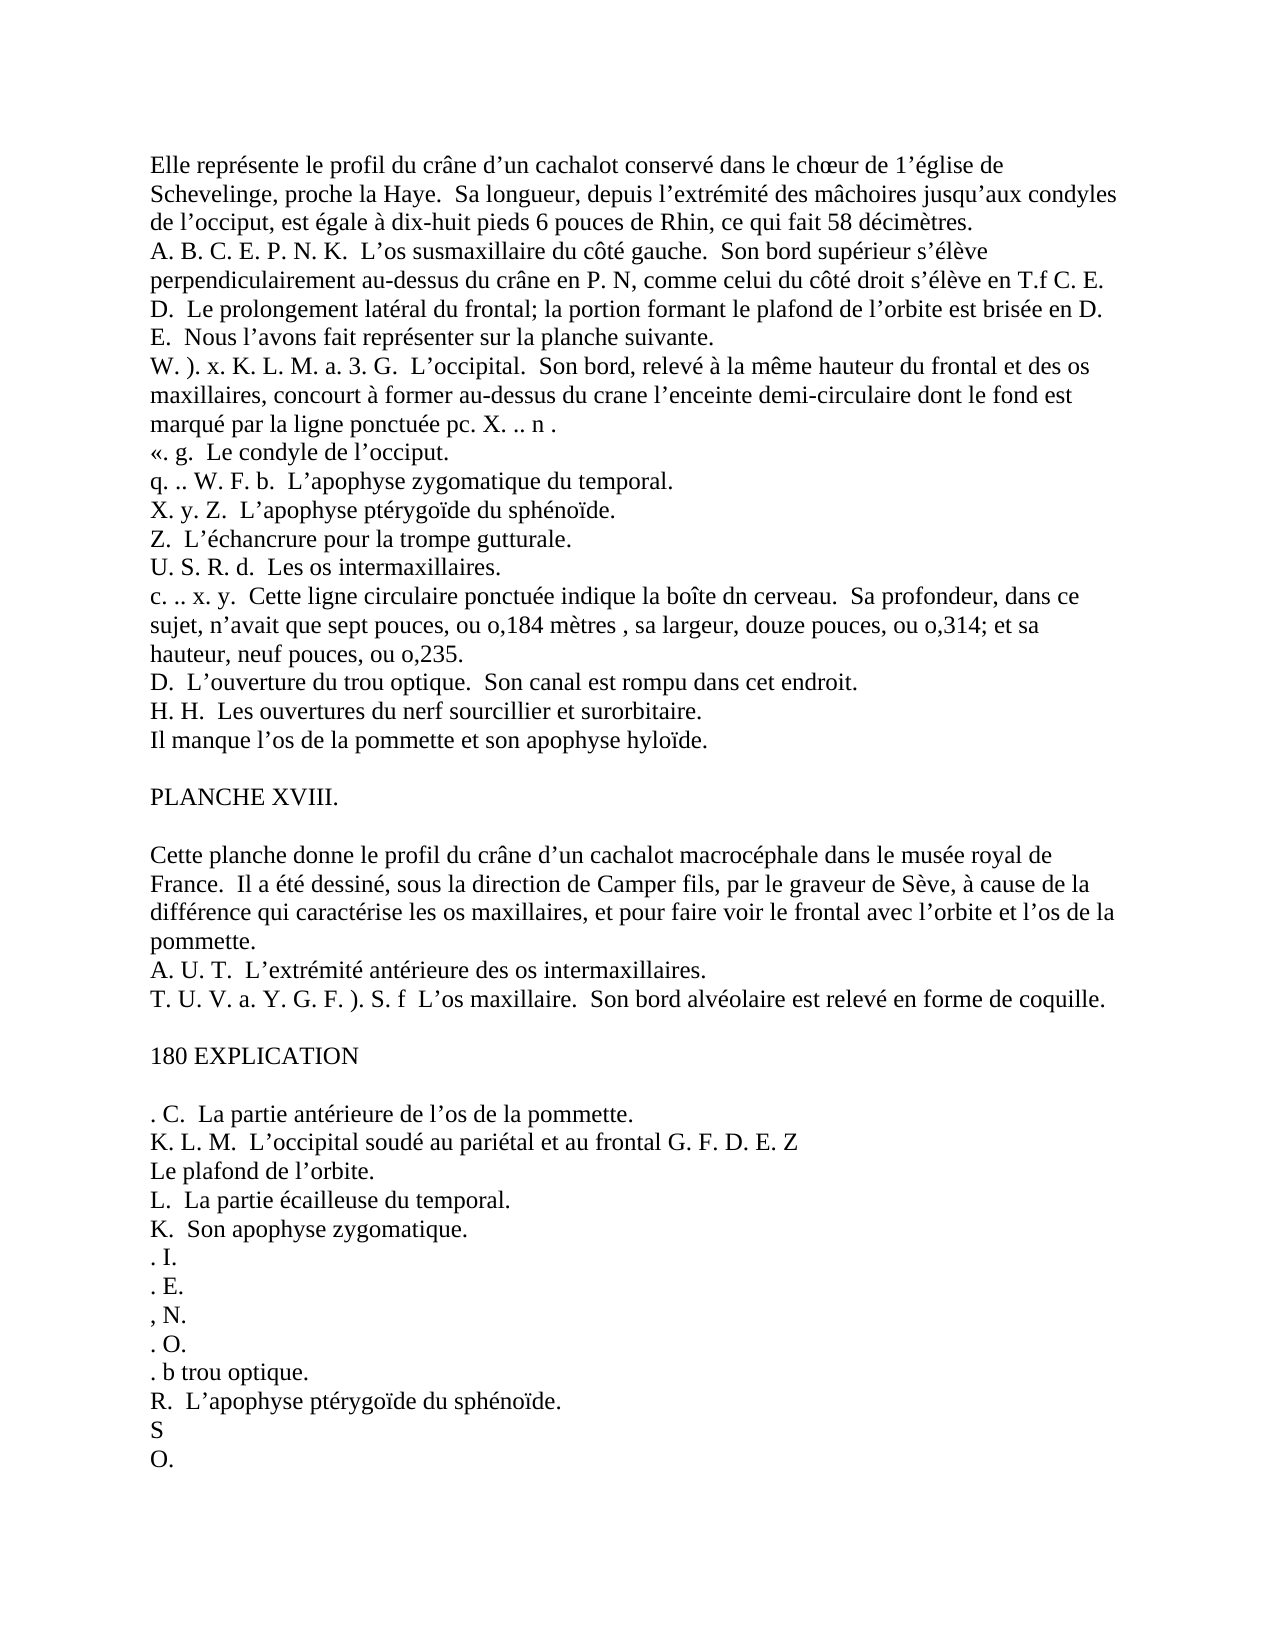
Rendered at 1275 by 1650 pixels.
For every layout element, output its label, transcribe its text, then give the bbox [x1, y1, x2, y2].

text R. L’apophyse ptérygoïde du sphénoïde. [150, 1386, 1125, 1415]
text W. ). x. K. L. M. a. 3. G. L’occipital. Son bord, relevé à la même hauteur du frontal et des os maxillaires, concourt à former au-dessus du crane l’enceinte demi-circulaire dont le fond est marqué par la ligne ponctuée pc. X. .. n . [150, 351, 1125, 437]
text c. .. x. y. Cette ligne circulaire ponctuée indique la boîte dn cerveau. Sa profondeur, dans ce sujet, n’avait que sept pouces, ou o,184 mètres , sa largeur, douze pouces, ou o,314; et sa hauteur, neuf pouces, ou o,235. [150, 581, 1125, 667]
text PLANCHE XVIII. [150, 782, 1125, 811]
text , N. [150, 1300, 1125, 1329]
text X. y. Z. L’apophyse ptérygoïde du sphénoïde. [150, 495, 1125, 524]
text K. Son apophyse zygomatique. [150, 1214, 1125, 1242]
text O. [150, 1444, 1125, 1472]
text S [150, 1415, 1125, 1444]
text T. U. V. a. Y. G. F. ). S. f L’os maxillaire. Son bord alvéolaire est relevé en forme de coquille. [150, 984, 1125, 1012]
text «. g. Le condyle de l’occiput. [150, 437, 1125, 466]
text A. U. T. L’extrémité antérieure des os intermaxillaires. [150, 955, 1125, 984]
text L. La partie écailleuse du temporal. [150, 1185, 1125, 1214]
text Il manque l’os de la pommette et son apophyse hyloïde. [150, 725, 1125, 754]
text . I. [150, 1242, 1125, 1271]
text q. .. W. F. b. L’apophyse zygomatique du temporal. [150, 466, 1125, 495]
text Cette planche donne le profil du crâne d’un cachalot macrocéphale dans le musée royal de France. Il a été dessiné, sous la direction de Camper fils, par le graveur de Sève, à cause de la différence qui caractérise les os maxillaires, et pour faire voir le frontal avec l’orbite et l’os de la pommette. [150, 840, 1125, 955]
text Le plafond de l’orbite. [150, 1156, 1125, 1185]
text . E. [150, 1271, 1125, 1300]
text K. L. M. L’occipital soudé au pariétal et au frontal G. F. D. E. Z [150, 1127, 1125, 1156]
text Elle représente le profil du crâne d’un cachalot conservé dans le chœur de 1’église de Schevelinge, proche la Haye. Sa longueur, depuis l’extrémité des mâchoires jusqu’aux condyles de l’occiput, est égale à dix-huit pieds 6 pouces de Rhin, ce qui fait 58 décimètres. [150, 150, 1125, 236]
text . O. [150, 1329, 1125, 1357]
text . b trou optique. [150, 1357, 1125, 1386]
text Z. L’échancrure pour la trompe gutturale. [150, 524, 1125, 552]
text U. S. R. d. Les os intermaxillaires. [150, 552, 1125, 581]
text . C. La partie antérieure de l’os de la pommette. [150, 1099, 1125, 1127]
text 180 EXPLICATION [150, 1041, 1125, 1070]
text A. B. C. E. P. N. K. L’os susmaxillaire du côté gauche. Son bord supérieur s’élève perpendiculairement au-dessus du crâne en P. N, comme celui du côté droit s’élève en T.f C. E. D. Le prolongement latéral du frontal; la portion formant le plafond de l’orbite est brisée en D. E. Nous l’avons fait représenter sur la planche suivante. [150, 236, 1125, 351]
text D. L’ouverture du trou optique. Son canal est rompu dans cet endroit. [150, 667, 1125, 696]
text H. H. Les ouvertures du nerf sourcillier et surorbitaire. [150, 696, 1125, 725]
